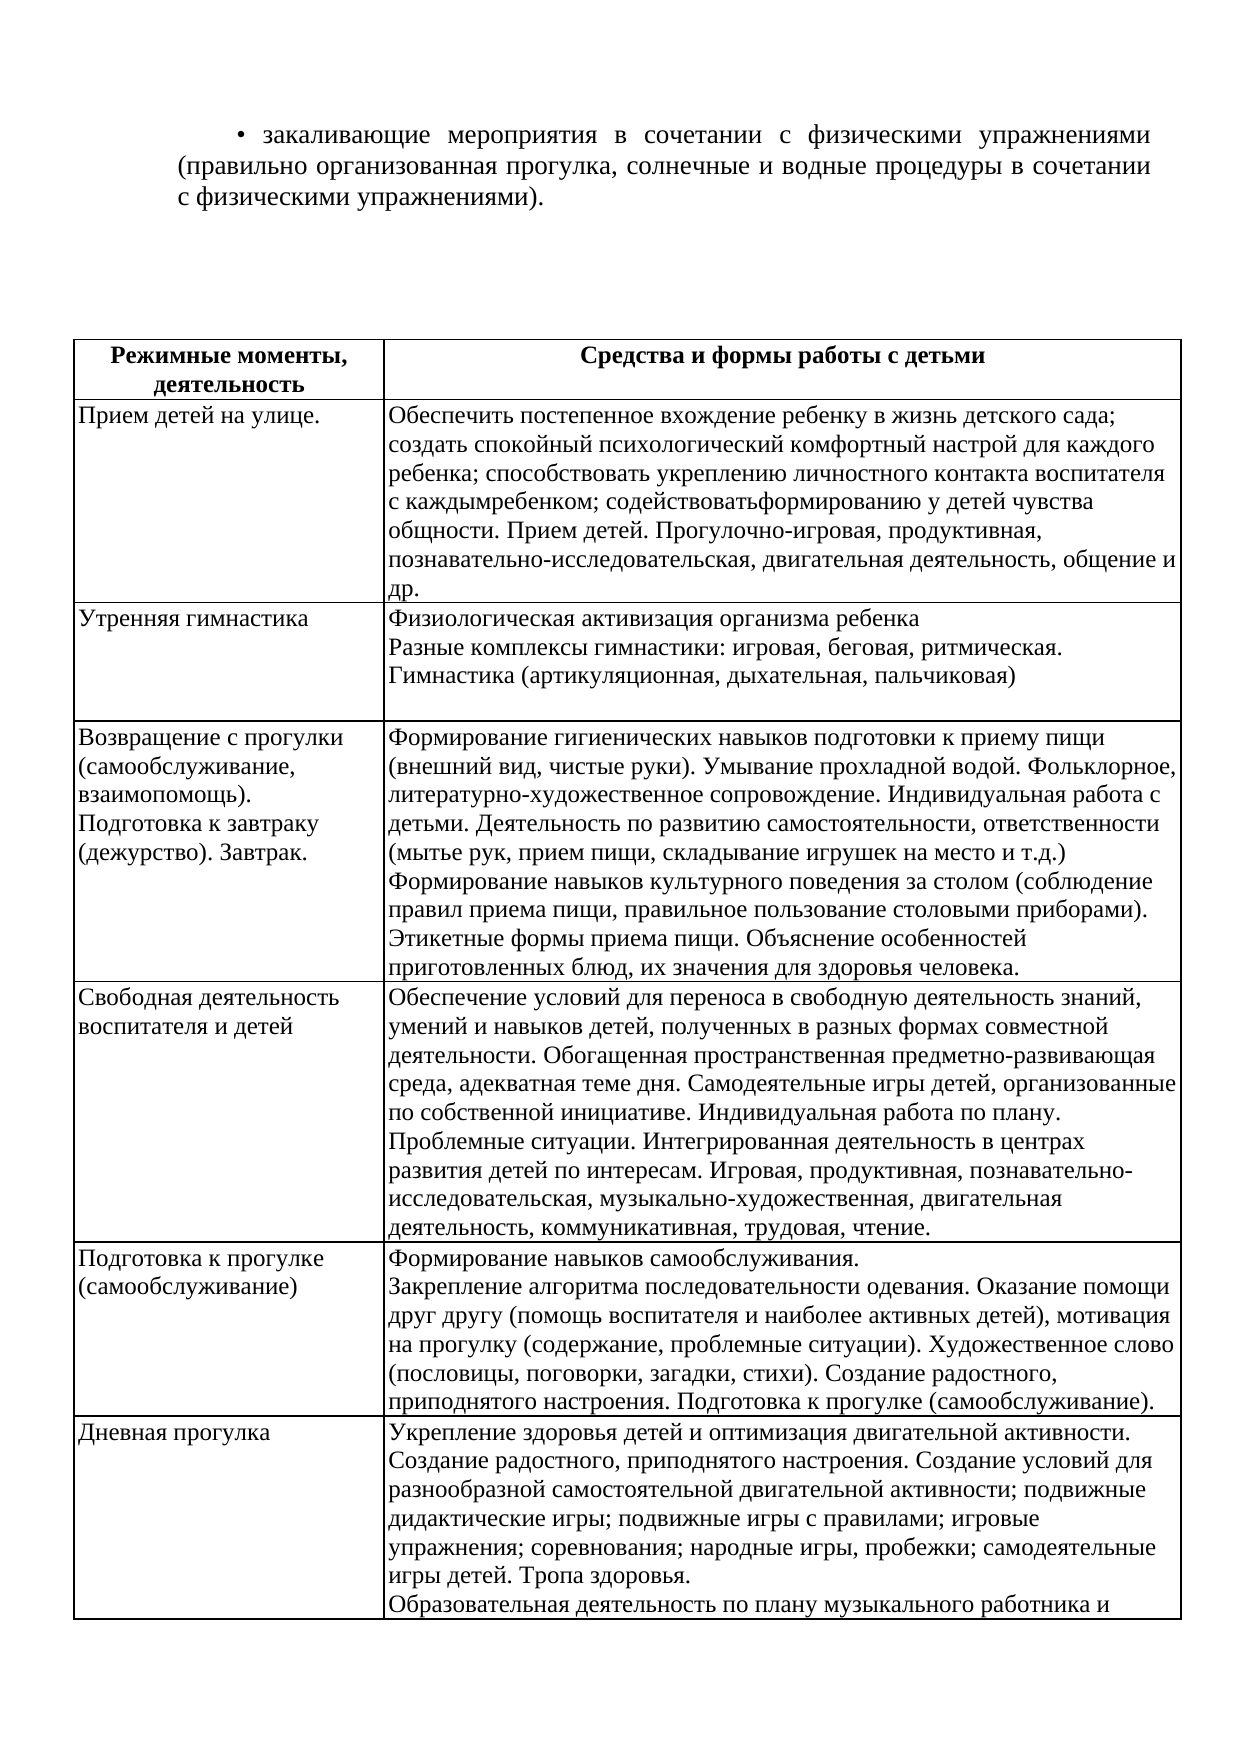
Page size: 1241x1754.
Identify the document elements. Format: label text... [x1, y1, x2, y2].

table_header Режимные моменты, деятельность [75, 340, 383, 398]
table_cell Свободная деятельность воспитателя и детей [75, 982, 383, 1241]
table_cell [385, 1417, 1180, 1618]
table_cell Дневная прогулка [75, 1417, 383, 1618]
table_cell Обеспечить постепенное вхождение ребенку в жизнь детского сада; создать спокойный психологический комфортный настрой для каждого ребенка; способствовать укреплению личностного контакта воспитателя с каждымребенком; содействоватьформированию у детей чувства общности. Прием детей. Прогулочно-игровая, продуктивная, познавательно-исследовательская, двигательная деятельность, общение и др. [385, 400, 1180, 601]
text • закаливающие мероприятия в сочетании с физическими упражнениями (правильно организованная прогулка, солнечные и водные процедуры в сочетании с физическими упражнениями). [177, 118, 1152, 212]
table_cell Прием детей на улице. [75, 400, 383, 601]
table_header Средства и формы работы с детьми [385, 340, 1180, 398]
table_cell Физиологическая активизация организма ребенка Разные комплексы гимнастики: игровая, беговая, ритмическая. Гимнастика (артикуляционная, дыхательная, пальчиковая) [385, 603, 1180, 720]
table_cell Формирование гигиенических навыков подготовки к приему пищи (внешний вид, чистые руки). Умывание прохладной водой. Фольклорное, литературно-художественное сопровождение. Индивидуальная работа с детьми. Деятельность по развитию самостоятельности, ответственности (мытье рук, прием пищи, складывание игрушек на место и т.д.) Формирование навыков культурного поведения за столом (соблюдение правил приема пищи, правильное пользование столовыми приборами). Этикетные формы приема пищи. Объяснение особенностей приготовленных блюд, их значения для здоровья человека. [385, 722, 1180, 981]
table_cell Формирование навыков самообслуживания. Закрепление алгоритма последовательности одевания. Оказание помощи друг другу (помощь воспитателя и наиболее активных детей), мотивация на прогулку (содержание, проблемные ситуации). Художественное слово (пословицы, поговорки, загадки, стихи). Создание радостного, приподнятого настроения. Подготовка к прогулке (самообслуживание). [385, 1243, 1180, 1415]
table_cell Утренняя гимнастика [75, 603, 383, 720]
table_cell Обеспечение условий для переноса в свободную деятельность знаний, умений и навыков детей, полученных в разных формах совместной деятельности. Обогащенная пространственная предметно-развивающая среда, адекватная теме дня. Самодеятельные игры детей, организованные по собственной инициативе. Индивидуальная работа по плану. Проблемные ситуации. Интегрированная деятельность в центрах развития детей по интересам. Игровая, продуктивная, познавательно-исследовательская, музыкально-художественная, двигательная деятельность, коммуникативная, трудовая, чтение. [385, 982, 1180, 1241]
table_cell Подготовка к прогулке (самообслуживание) [75, 1243, 383, 1415]
table_cell Возвращение с прогулки (самообслуживание, взаимопомощь). Подготовка к завтраку (дежурство). Завтрак. [75, 722, 383, 981]
